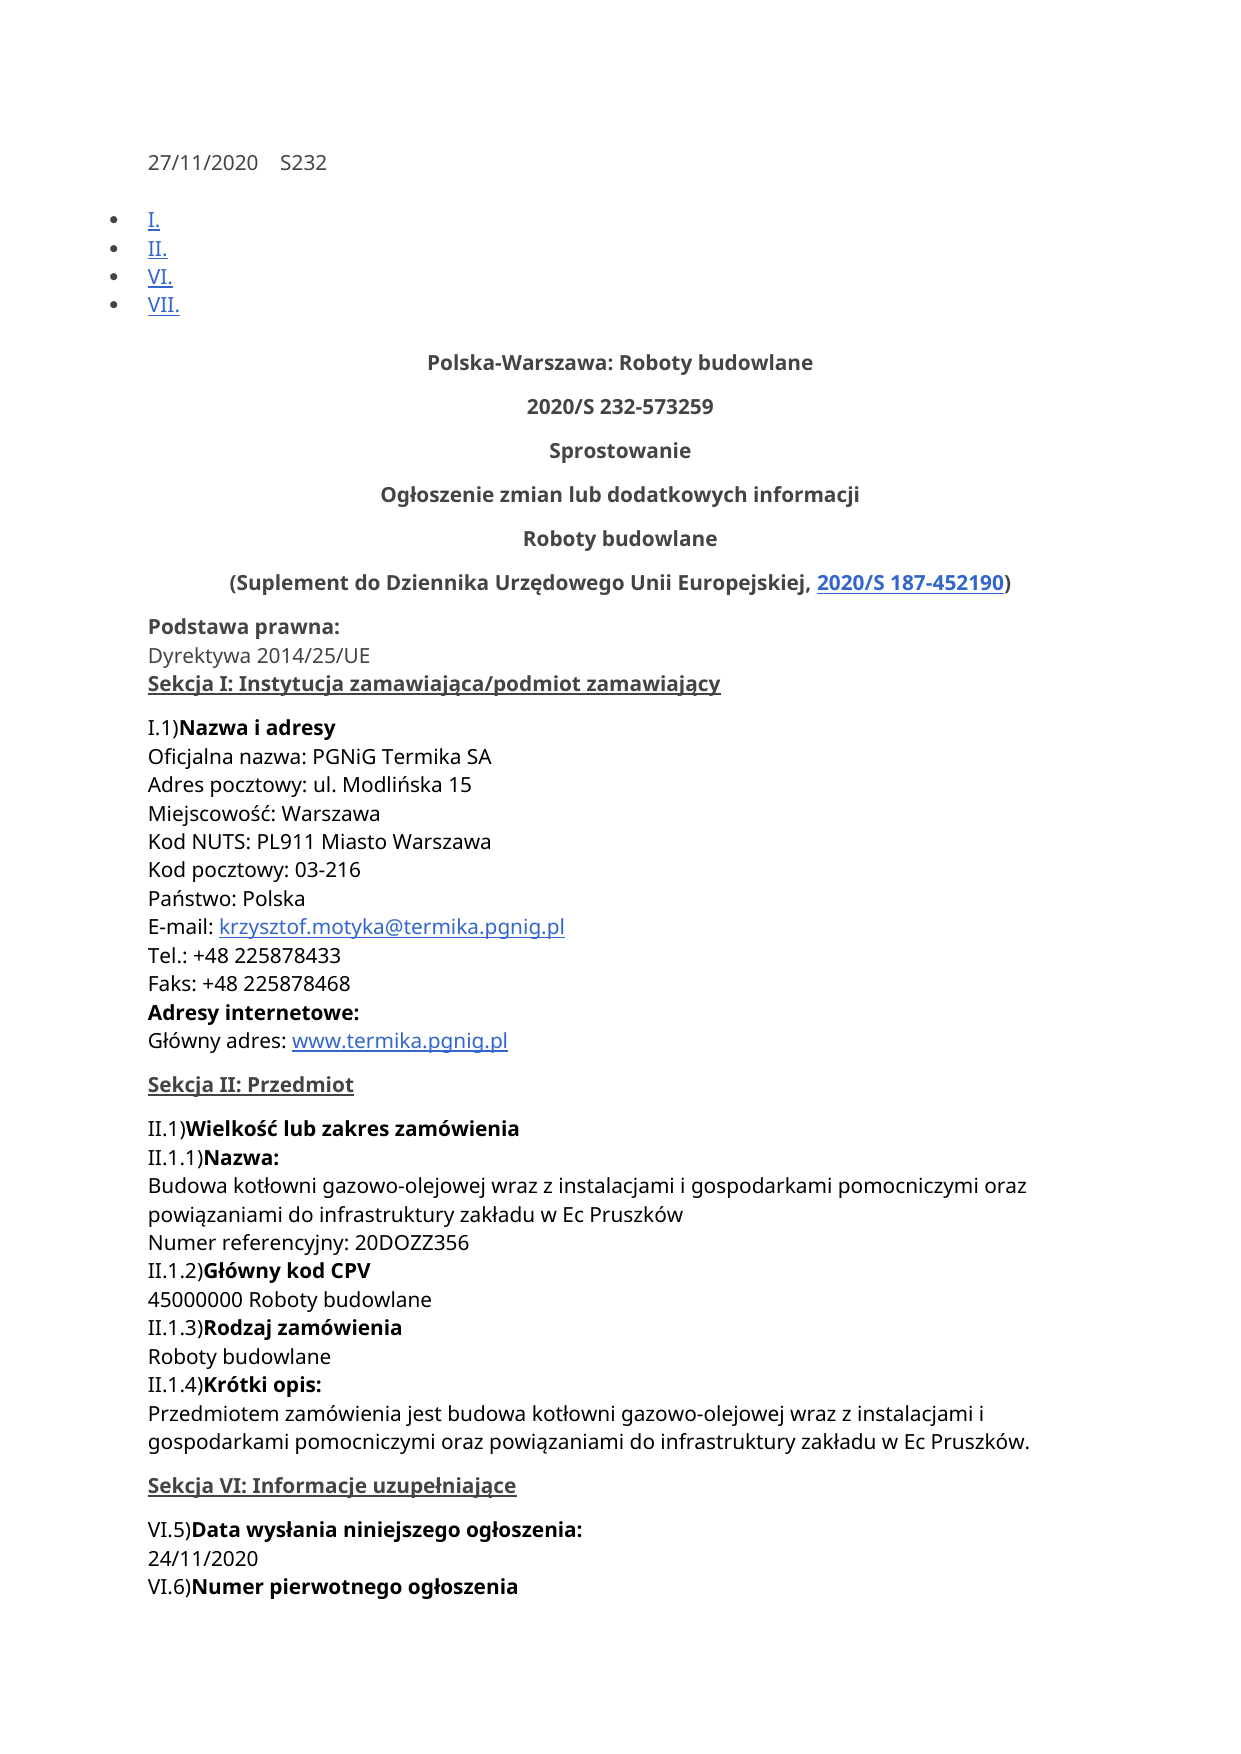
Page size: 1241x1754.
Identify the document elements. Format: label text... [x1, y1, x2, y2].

text 27/11/2020 S232 [148, 148, 1093, 176]
text 2020/S 232-573259 [148, 392, 1093, 421]
text Sprostowanie [148, 436, 1093, 465]
text II.1.1)Nazwa: [148, 1143, 1093, 1171]
list VII. [110, 291, 1080, 319]
text Dyrektywa 2014/25/UE [148, 641, 1093, 669]
text Podstawa prawna: [148, 612, 1093, 641]
text (Suplement do Dziennika Urzędowego Unii Europejskiej, 2020/S 187-452190) [148, 568, 1093, 597]
text II.1.3)Rodzaj zamówienia [148, 1313, 1093, 1342]
text Numer referencyjny: 20DOZZ356 [148, 1228, 1093, 1257]
text Przedmiotem zamówienia jest budowa kotłowni gazowo-olejowej wraz z instalacjami i gospodarkami pomocniczymi oraz powiązaniami do infrastruktury zakładu w Ec Pruszków. [148, 1399, 1093, 1456]
text Polska-Warszawa: Roboty budowlane [148, 348, 1093, 377]
text Budowa kotłowni gazowo-olejowej wraz z instalacjami i gospodarkami pomocniczymi oraz powiązaniami do infrastruktury zakładu w Ec Pruszków [148, 1171, 1093, 1228]
list I. [110, 205, 1080, 234]
text Roboty budowlane [148, 524, 1093, 553]
text II.1.2)Główny kod CPV [148, 1257, 1093, 1285]
text Sekcja I: Instytucja zamawiająca/podmiot zamawiający [148, 669, 1093, 698]
text Sekcja II: Przedmiot [148, 1070, 1093, 1099]
list II. [110, 234, 1080, 262]
text II.1.4)Krótki opis: [148, 1370, 1093, 1399]
text II.1)Wielkość lub zakres zamówienia [148, 1114, 1093, 1143]
text VI.6)Numer pierwotnego ogłoszenia [148, 1572, 1093, 1601]
text VI.5)Data wysłania niniejszego ogłoszenia: [148, 1515, 1093, 1544]
text Ogłoszenie zmian lub dodatkowych informacji [148, 480, 1093, 509]
list VI. [110, 262, 1080, 291]
text Oficjalna nazwa: PGNiG Termika SA Adres pocztowy: ul. Modlińska 15 Miejscowość: Warszawa Kod NUTS: PL911 Miasto Warszawa Kod pocztowy: 03-216 Państwo: Polska E-mail: krzysztof.motyka@termika.pgnig.pl Tel.: +48 225878433 Faks: +48 225878468 Adresy internetowe: Główny adres: www.termika.pgnig.pl [148, 742, 1093, 1055]
text Sekcja VI: Informacje uzupełniające [148, 1471, 1093, 1500]
text 45000000 Roboty budowlane [148, 1285, 1093, 1313]
text 24/11/2020 [148, 1544, 1093, 1572]
text Roboty budowlane [148, 1342, 1093, 1370]
text I.1)Nazwa i adresy [148, 713, 1093, 742]
